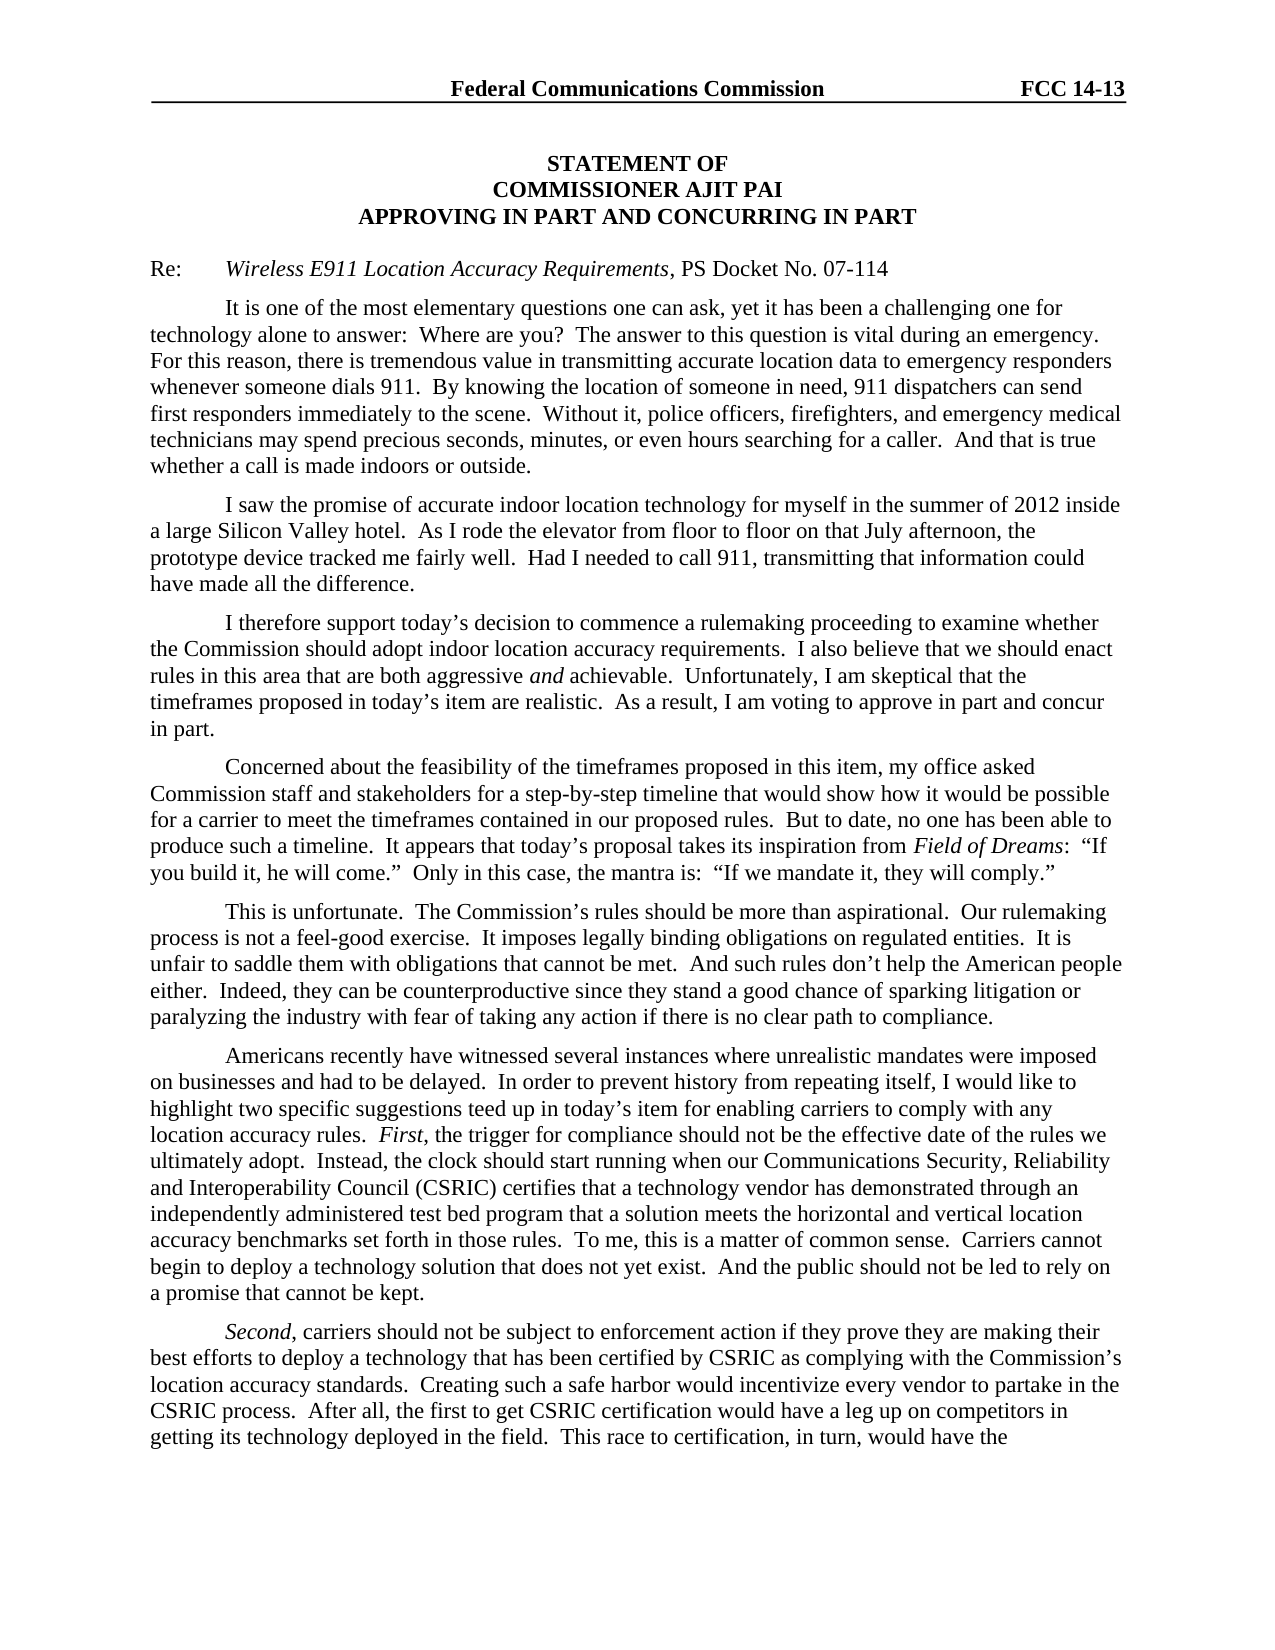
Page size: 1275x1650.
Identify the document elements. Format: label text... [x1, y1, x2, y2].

text It is one of the most elementary questions one can ask, yet it has been a challenging one for technology alone to answer: Where are you? The answer to this question is vital during an emergency. For this reason, there is tremendous value in transmitting accurate location data to emergency responders whenever someone dials 911. By knowing the location of someone in need, 911 dispatchers can send first responders immediately to the scene. Without it, police officers, firefighters, and emergency medical technicians may spend precious seconds, minutes, or even hours searching for a caller. And that is true whether a call is made indoors or outside. [150, 294, 1125, 479]
text I therefore support today’s decision to commence a rulemaking proceeding to examine whether the Commission should adopt indoor location accuracy requirements. I also believe that we should enact rules in this area that are both aggressive and achievable. Unfortunately, I am skeptical that the timeframes proposed in today’s item are realistic. As a result, I am voting to approve in part and concur in part. [150, 609, 1125, 741]
text STATEMENT OF [150, 150, 1125, 176]
text Americans recently have witnessed several instances where unrealistic mandates were imposed on businesses and had to be delayed. In order to prevent history from repeating itself, I would like to highlight two specific suggestions teed up in today’s item for enabling carriers to comply with any location accuracy rules. First, the trigger for compliance should not be the effective date of the rules we ultimately adopt. Instead, the clock should start running when our Communications Security, Reliability and Interoperability Council (CSRIC) certifies that a technology vendor has demonstrated through an independently administered test bed program that a solution meets the horizontal and vertical location accuracy benchmarks set forth in those rules. To me, this is a matter of common sense. Carriers cannot begin to deploy a technology solution that does not yet exist. And the public should not be led to rely on a promise that cannot be kept. [150, 1042, 1125, 1306]
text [150, 1318, 1125, 1450]
text COMMISSIONER AJIT PAI APPROVING IN PART AND CONCURRING IN PART [150, 176, 1125, 229]
text This is unfortunate. The Commission’s rules should be more than aspirational. Our rulemaking process is not a feel-good exercise. It imposes legally binding obligations on regulated entities. It is unfair to saddle them with obligations that cannot be met. And such rules don’t help the American people either. Indeed, they can be counterproductive since they stand a good chance of sparking litigation or paralyzing the industry with fear of taking any action if there is no clear path to compliance. [150, 898, 1125, 1029]
text I saw the promise of accurate indoor location technology for myself in the summer of 2012 inside a large Silicon Valley hotel. As I rode the elevator from floor to floor on that July afternoon, the prototype device tracked me fairly well. Had I needed to call 911, transmitting that information could have made all the difference. [150, 491, 1125, 597]
text Re: Wireless E911 Location Accuracy Requirements, PS Docket No. 07-114 [150, 255, 1125, 282]
text Concerned about the feasibility of the timeframes proposed in this item, my office asked Commission staff and stakeholders for a step-by-step timeline that would show how it would be possible for a carrier to meet the timeframes contained in our proposed rules. But to date, no one has been able to produce such a timeline. It appears that today’s proposal takes its inspiration from Field of Dreams: “If you build it, he will come.” Only in this case, the mantra is: “If we mandate it, they will comply.” [150, 753, 1125, 885]
